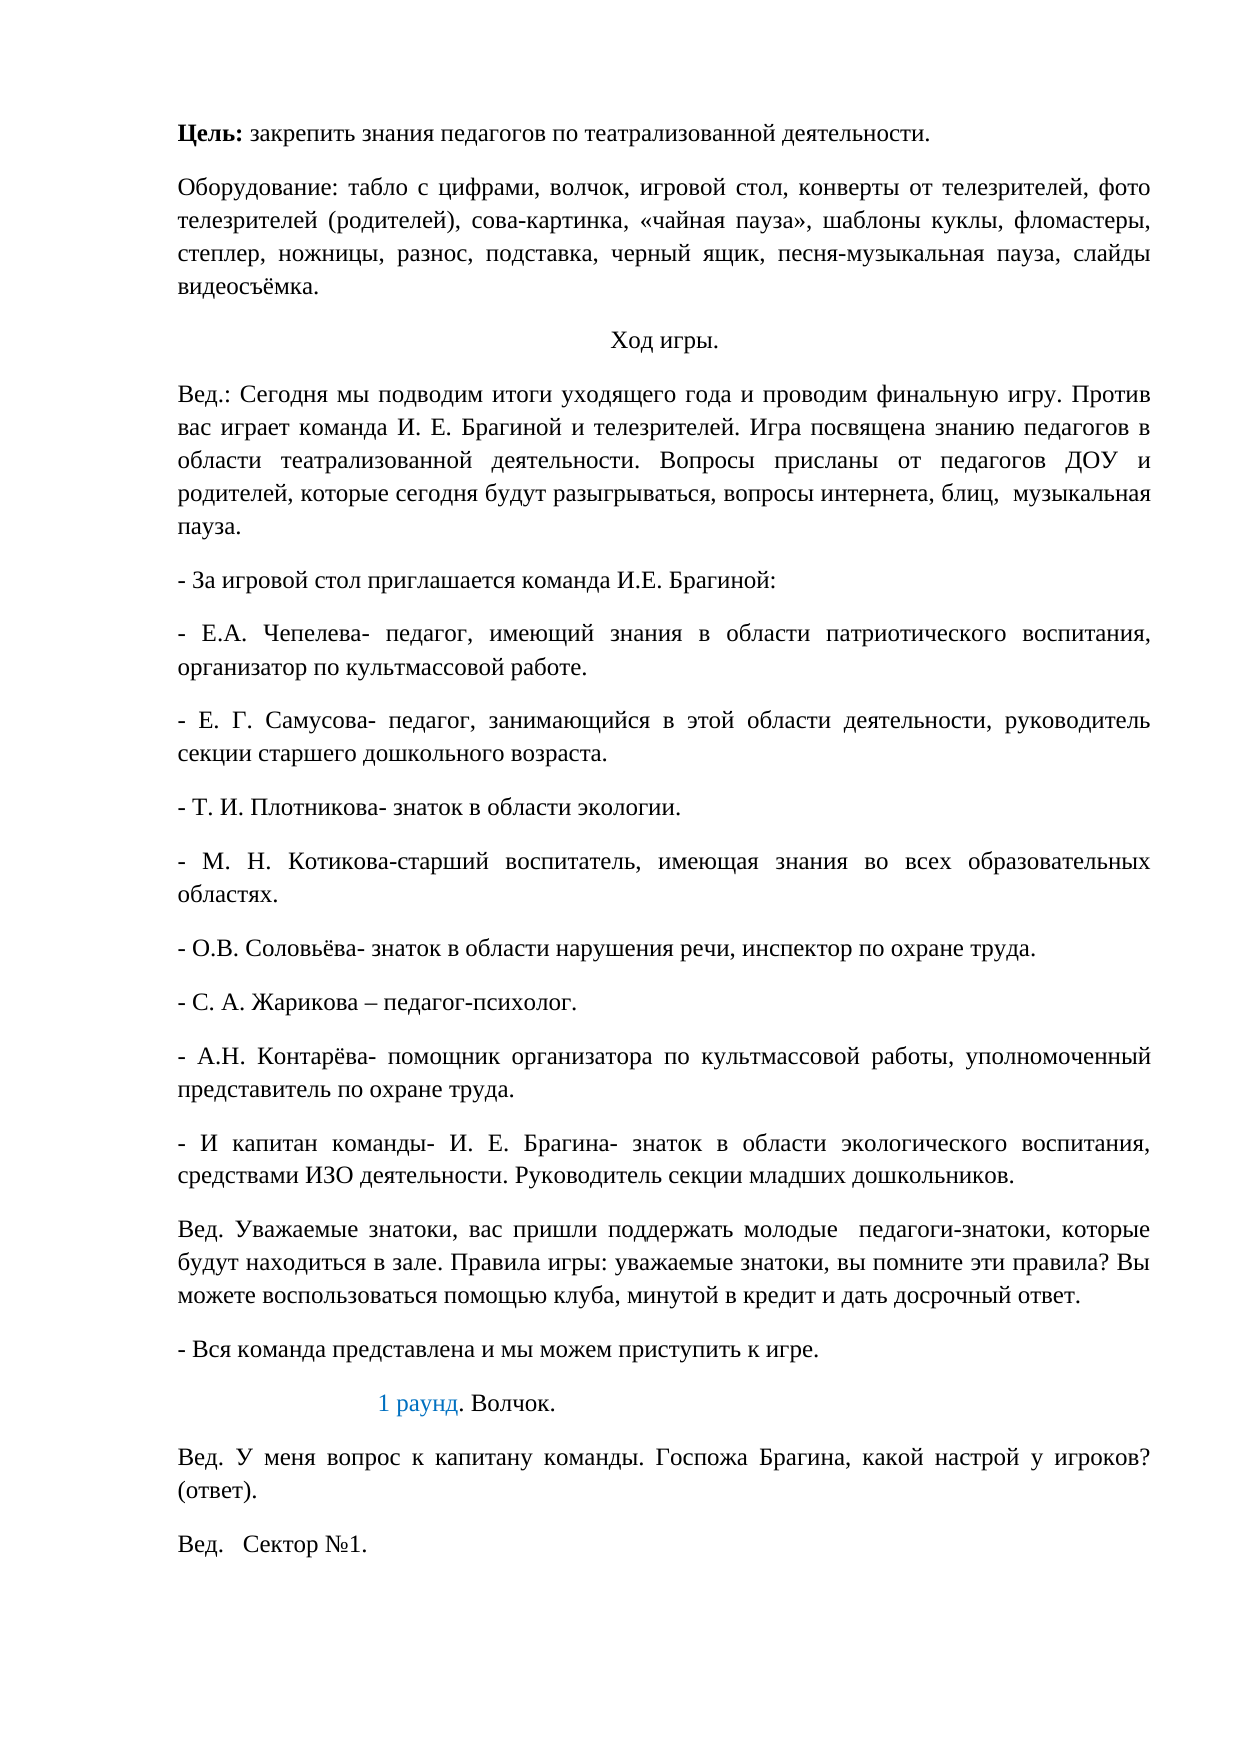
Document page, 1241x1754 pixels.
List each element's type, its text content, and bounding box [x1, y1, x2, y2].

text - М. Н. Котикова-старший воспитатель, имеющая знания во всех образовательных областях. [177, 846, 1152, 908]
text - Е.А. Чепелева- педагог, имеющий знания в области патриотического воспитания, организатор по культмассовой работе. [177, 618, 1152, 680]
text - Т. И. Плотникова- знаток в области экологии. [177, 792, 1152, 821]
text - О.В. Соловьёва- знаток в области нарушения речи, инспектор по охране труда. [177, 933, 1152, 962]
text Ход игры. [177, 325, 1152, 354]
text - За игровой стол приглашается команда И.Е. Брагиной: [177, 565, 1152, 593]
text - И капитан команды- И. Е. Брагина- знаток в области экологического воспитания, средствами ИЗО деятельности. Руководитель секции младших дошкольников. [177, 1128, 1152, 1189]
text - Вся команда представлена и мы можем приступить к игре. [177, 1334, 1152, 1363]
text 1 раунд. Волчок. [177, 1388, 1152, 1417]
text Вед. Уважаемые знатоки, вас пришли поддержать молодые педагоги-знатоки, которые будут находиться в зале. Правила игры: уважаемые знатоки, вы помните эти правила? Вы можете воспользоваться помощью клуба, минутой в кредит и дать досрочный ответ. [177, 1214, 1152, 1309]
text Вед. У меня вопрос к капитану команды. Госпожа Брагина, какой настрой у игроков? (ответ). [177, 1442, 1152, 1504]
text - С. А. Жарикова – педагог-психолог. [177, 987, 1152, 1016]
text Вед. Сектор №1. [177, 1529, 1152, 1558]
text - Е. Г. Самусова- педагог, занимающийся в этой области деятельности, руководитель секции старшего дошкольного возраста. [177, 705, 1152, 767]
text Цель: закрепить знания педагогов по театрализованной деятельности. [177, 118, 1152, 147]
text Вед.: Сегодня мы подводим итоги уходящего года и проводим финальную игру. Против вас играет команда И. Е. Брагиной и телезрителей. Игра посвящена знанию педагогов в области театрализованной деятельности. Вопросы присланы от педагогов ДОУ и родителей, которые сегодня будут разыгрываться, вопросы интернета, блиц, музыкальная пауза. [177, 379, 1152, 539]
text Оборудование: табло с цифрами, волчок, игровой стол, конверты от телезрителей, фото телезрителей (родителей), сова-картинка, «чайная пауза», шаблоны куклы, фломастеры, степлер, ножницы, разнос, подставка, черный ящик, песня-музыкальная пауза, слайды видеосъёмка. [177, 172, 1152, 300]
text - А.Н. Контарёва- помощник организатора по культмассовой работы, уполномоченный представитель по охране труда. [177, 1041, 1152, 1102]
